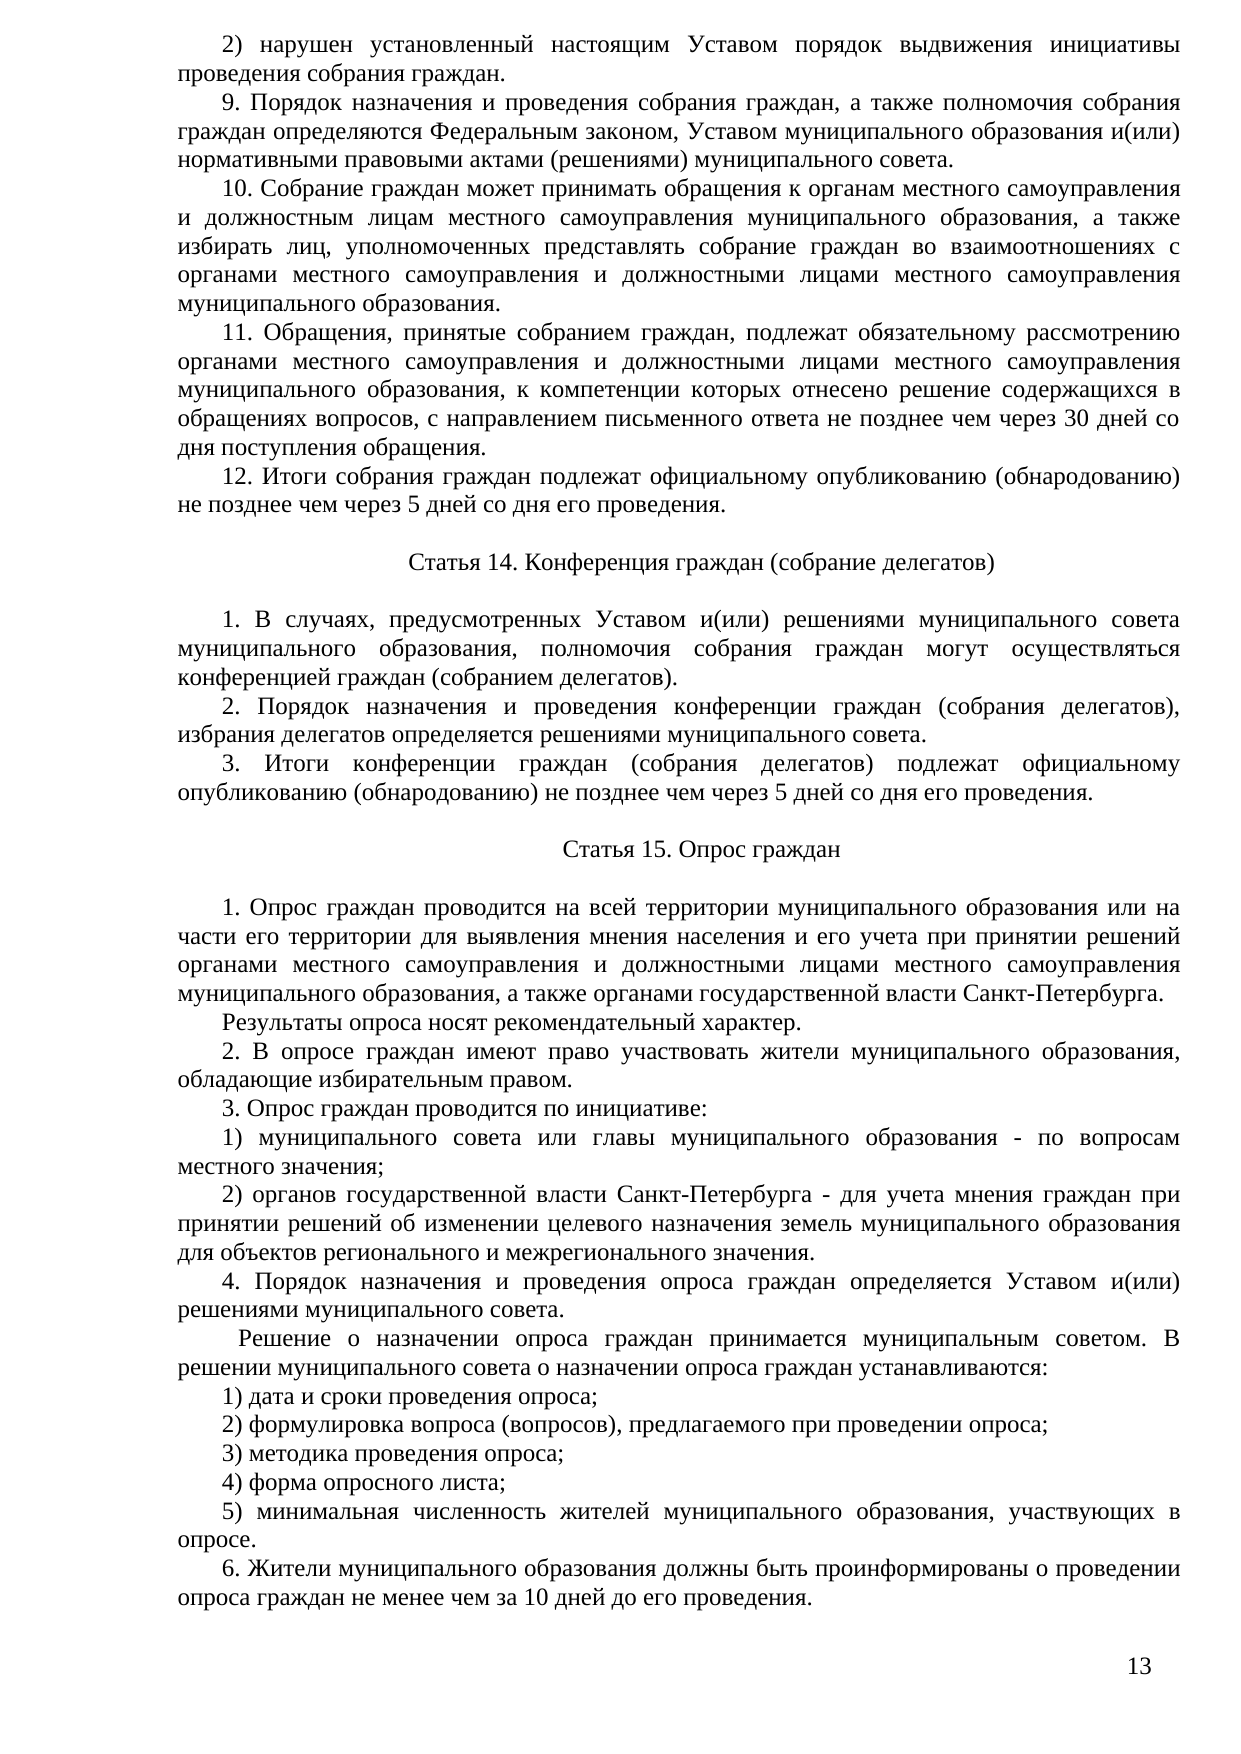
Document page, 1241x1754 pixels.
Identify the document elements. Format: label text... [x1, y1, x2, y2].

text 5) минимальная численность жителей муниципального образования, участвующих в опросе. [177, 1496, 1181, 1553]
text 9. Порядок назначения и проведения собрания граждан, а также полномочия собрания граждан определяются Федеральным законом, Уставом муниципального образования и(или) нормативными правовыми актами (решениями) муниципального совета. [177, 87, 1181, 173]
text Решение о назначении опроса граждан принимается муниципальным советом. В решении муниципального совета о назначении опроса граждан устанавливаются: [177, 1323, 1181, 1381]
text Результаты опроса носят рекомендательный характер. [177, 1007, 1181, 1036]
text 2) органов государственной власти Санкт-Петербурга - для учета мнения граждан при принятии решений об изменении целевого назначения земель муниципального образования для объектов регионального и межрегионального значения. [177, 1179, 1181, 1266]
text 3) методика проведения опроса; [177, 1438, 1181, 1467]
text 11. Обращения, принятые собранием граждан, подлежат обязательному рассмотрению органами местного самоуправления и должностными лицами местного самоуправления муниципального образования, к компетенции которых отнесено решение содержащихся в обращениях вопросов, с направлением письменного ответа не позднее чем через 30 дней со дня поступления обращения. [177, 317, 1181, 461]
text 2) нарушен установленный настоящим Уставом порядок выдвижения инициативы проведения собрания граждан. [177, 29, 1181, 87]
text 1. В случаях, предусмотренных Уставом и(или) решениями муниципального совета муниципального образования, полномочия собрания граждан могут осуществляться конференцией граждан (собранием делегатов). [177, 604, 1181, 691]
text 2) формулировка вопроса (вопросов), предлагаемого при проведении опроса; [177, 1409, 1181, 1438]
text Статья 15. Опрос граждан [177, 834, 1181, 863]
text 2. В опросе граждан имеют право участвовать жители муниципального образования, обладающие избирательным правом. [177, 1036, 1181, 1093]
text 1) муниципального совета или главы муниципального образования - по вопросам местного значения; [177, 1122, 1181, 1179]
text 4. Порядок назначения и проведения опроса граждан определяется Уставом и(или) решениями муниципального совета. [177, 1266, 1181, 1323]
text 10. Собрание граждан может принимать обращения к органам местного самоуправления и должностным лицам местного самоуправления муниципального образования, а также избирать лиц, уполномоченных представлять собрание граждан во взаимоотношениях с органами местного самоуправления и должностными лицами местного самоуправления муниципального образования. [177, 173, 1181, 317]
text 4) форма опросного листа; [177, 1467, 1181, 1496]
text 3. Итоги конференции граждан (собрания делегатов) подлежат официальному опубликованию (обнародованию) не позднее чем через 5 дней со дня его проведения. [177, 748, 1181, 806]
text 3. Опрос граждан проводится по инициативе: [177, 1093, 1181, 1122]
text 6. Жители муниципального образования должны быть проинформированы о проведении опроса граждан не менее чем за 10 дней до его проведения. [177, 1553, 1181, 1611]
text 1) дата и сроки проведения опроса; [177, 1381, 1181, 1409]
text 2. Порядок назначения и проведения конференции граждан (собрания делегатов), избрания делегатов определяется решениями муниципального совета. [177, 691, 1181, 748]
text 12. Итоги собрания граждан подлежат официальному опубликованию (обнародованию) не позднее чем через 5 дней со дня его проведения. [177, 461, 1181, 518]
text 1. Опрос граждан проводится на всей территории муниципального образования или на части его территории для выявления мнения населения и его учета при принятии решений органами местного самоуправления и должностными лицами местного самоуправления муниципального образования, а также органами государственной власти Санкт-Петербурга. [177, 892, 1181, 1007]
text Статья 14. Конференция граждан (собрание делегатов) [177, 547, 1181, 576]
